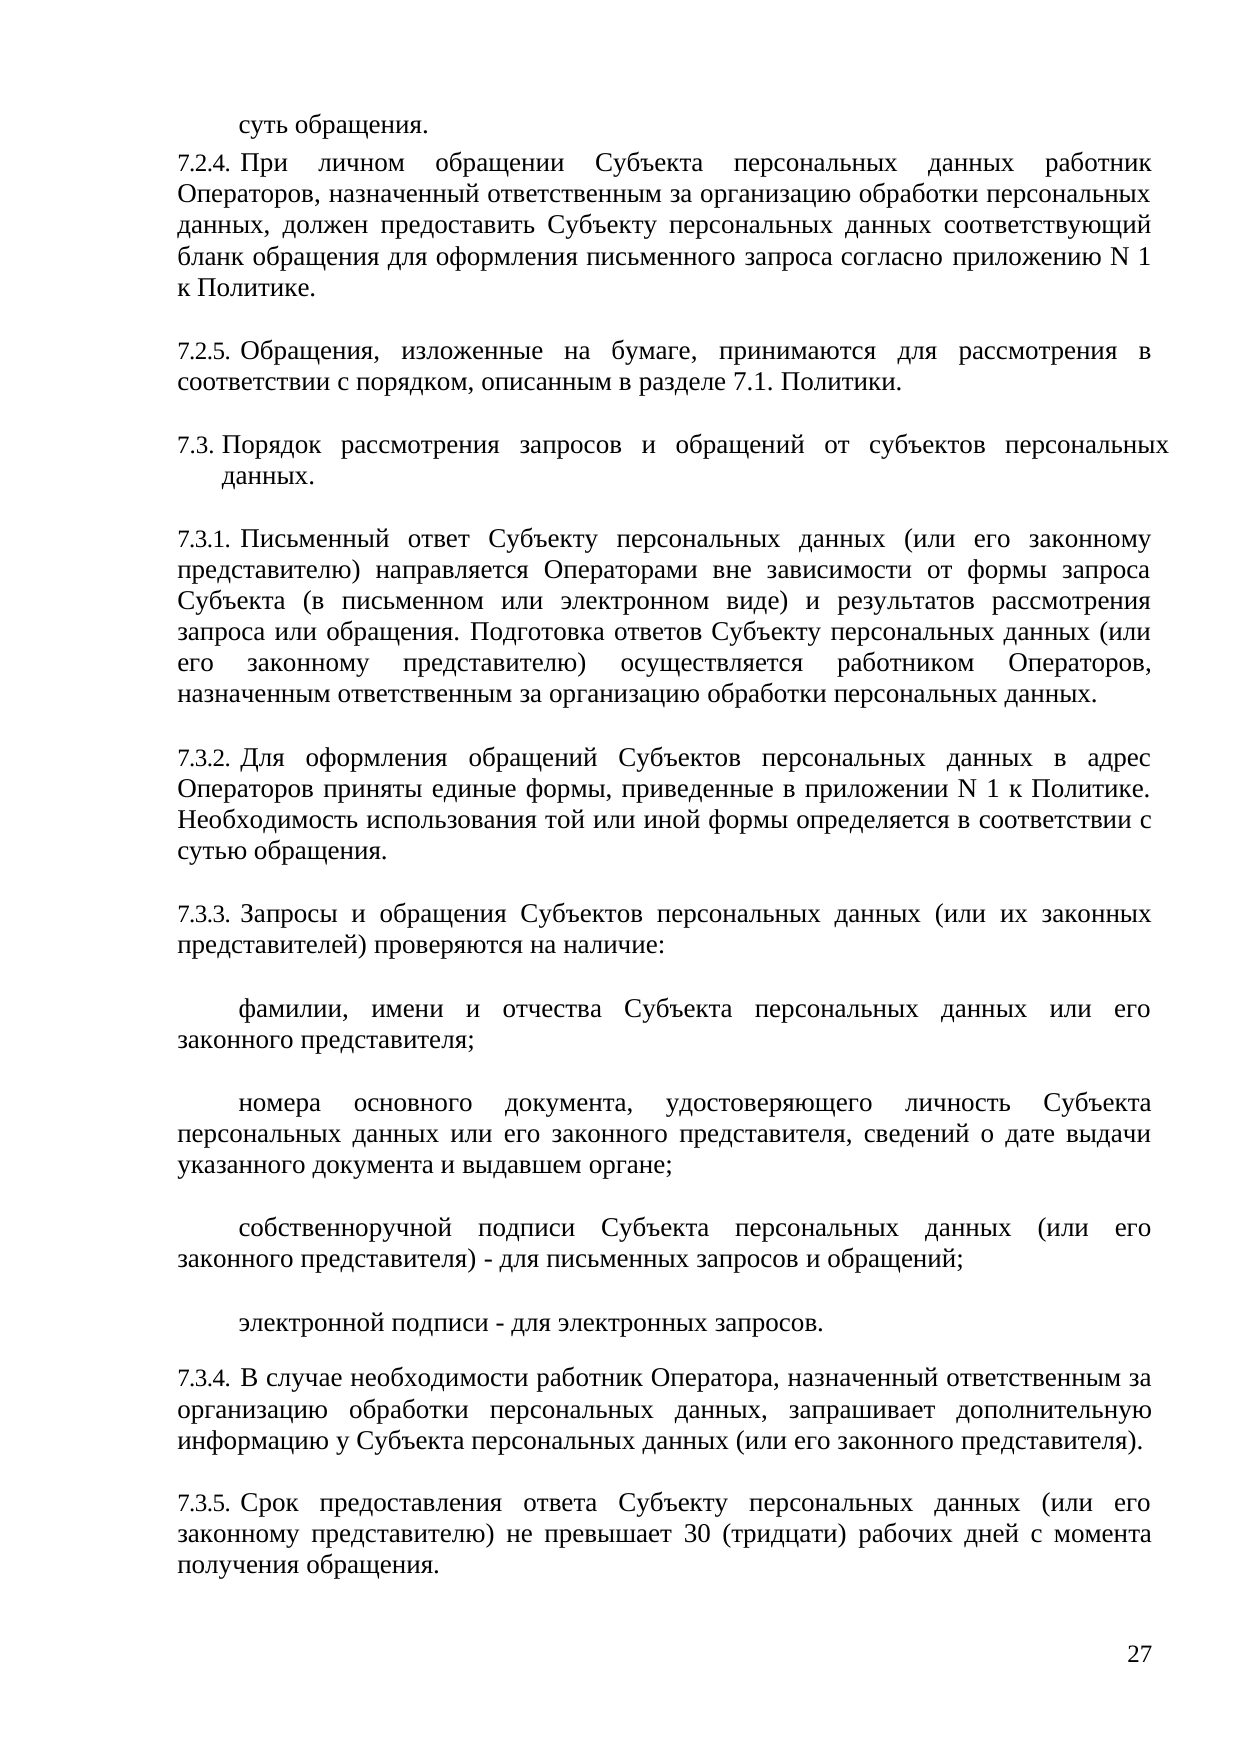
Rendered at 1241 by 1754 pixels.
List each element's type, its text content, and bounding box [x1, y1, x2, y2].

list собственноручной подписи Субъекта персональных данных (или его законного представителя) - для письменных запросов и обращений; [177, 1211, 1151, 1273]
list В случае необходимости работник Оператора, назначенный ответственным за организацию обработки персональных данных, запрашивает дополнительную информацию у Субъекта персональных данных (или его законного представителя). [177, 1362, 1152, 1455]
list Обращения, изложенные на бумаге, принимаются для рассмотрения в соответствии с порядком, описанным в разделе 7.1. Политики. [177, 334, 1151, 397]
list номера основного документа, удостоверяющего личность Субъекта персональных данных или его законного представителя, сведений о дате выдачи указанного документа и выдавшем органе; [177, 1086, 1152, 1179]
list При личном обращении Субъекта персональных данных работник Операторов, назначенный ответственным за организацию обработки персональных данных, должен предоставить Субъекту персональных данных соответствующий бланк обращения для оформления письменного запроса согласно приложению N 1 к Политике. [177, 146, 1152, 302]
list Порядок рассмотрения запросов и обращений от субъектов персональных данных. [177, 428, 1169, 491]
list фамилии, имени и отчества Субъекта персональных данных или его законного представителя; [177, 992, 1151, 1054]
list суть обращения. [177, 108, 1169, 139]
list Запросы и обращения Субъектов персональных данных (или их законных представителей) проверяются на наличие: [177, 897, 1152, 960]
list электронной подписи - для электронных запросов. [177, 1306, 1169, 1337]
list Срок предоставления ответа Субъекту персональных данных (или его законному представителю) не превышает 30 (тридцати) рабочих дней с момента получения обращения. [177, 1486, 1152, 1580]
list Для оформления обращений Субъектов персональных данных в адрес Операторов приняты единые формы, приведенные в приложении N 1 к Политике. Необходимость использования той или иной формы определяется в соответствии с сутью обращения. [177, 741, 1151, 866]
list Письменный ответ Субъекту персональных данных (или его законному представителю) направляется Операторами вне зависимости от формы запроса Субъекта (в письменном или электронном виде) и результатов рассмотрения запроса или обращения. Подготовка ответов Субъекту персональных данных (или его законному представителю) осуществляется работником Операторов, назначенным ответственным за организацию обработки персональных данных. [177, 522, 1152, 709]
